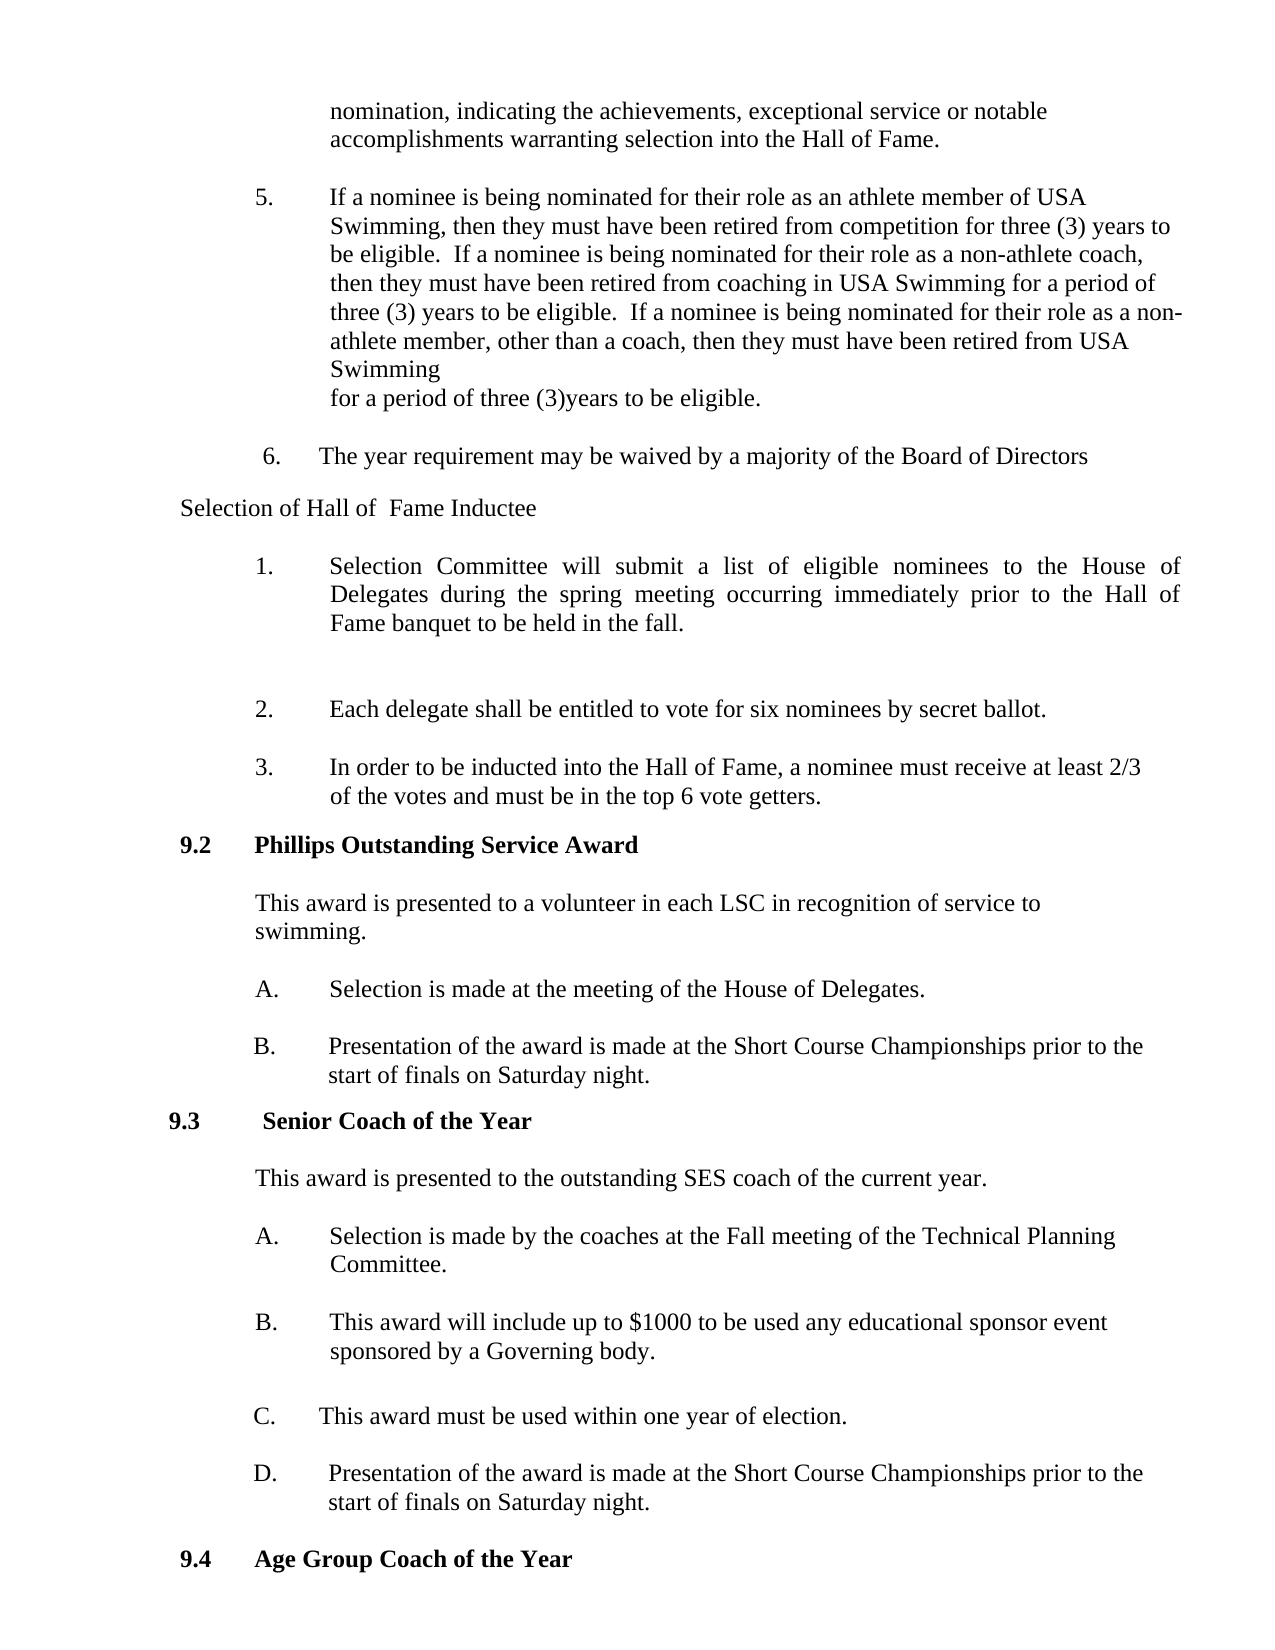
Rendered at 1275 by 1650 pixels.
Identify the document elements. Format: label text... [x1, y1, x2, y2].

text for a period of three (3)years to be eligible. [330, 383, 1198, 412]
text A. Selection is made at the meeting of the House of Delegates. [255, 974, 1151, 1003]
text 9.3 Senior Coach of the Year [169, 1106, 1198, 1135]
list Selection Committee will submit a list of eligible nominees to the House of Delegates during the spring meeting occurring immediately prior to the Hall of Fame banquet to be held in the fall. [255, 551, 1181, 637]
text Selection of Hall of Fame Inductee [180, 493, 1198, 522]
text 3. In order to be inducted into the Hall of Fame, a nominee must receive at least 2/3 of the votes and must be in the top 6 vote getters. [255, 752, 1161, 809]
text Swimming, then they must have been retired from competition for three (3) years to be eligible. If a nominee is being nominated for their role as a non-athlete coach, then they must have been retired from coaching in USA Swimming for a period of three (3) years to be eligible. If a nominee is being nominated for their role as a non-athlete member, other than a coach, then they must have been retired from USA Swimming [330, 211, 1192, 383]
text B. This award will include up to $1000 to be used any educational sponsor event sponsored by a Governing body. [255, 1307, 1163, 1364]
text This award is presented to a volunteer in each LSC in recognition of service to swimming. [255, 888, 1151, 945]
text Committee. [330, 1249, 1198, 1278]
text C. This award must be used within one year of election. [169, 1401, 1198, 1429]
text B. Presentation of the award is made at the Short Course Championships prior to the start of finals on Saturday night. [253, 1031, 1151, 1089]
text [255, 96, 1100, 153]
text 5. If a nominee is being nominated for their role as an athlete member of USA [255, 182, 1198, 211]
text D. Presentation of the award is made at the Short Course Championships prior to the start of finals on Saturday night. [253, 1458, 1151, 1516]
text This award is presented to the outstanding SES coach of the current year. [255, 1163, 1198, 1192]
text 9.4 Age Group Coach of the Year [180, 1544, 1198, 1573]
text A. Selection is made by the coaches at the Fall meeting of the Technical Planning [255, 1221, 1198, 1249]
text 6. The year requirement may be waived by a majority of the Board of Directors [262, 441, 1198, 469]
text 2. Each delegate shall be entitled to vote for six nominees by secret ballot. [255, 694, 1198, 723]
text 9.2 Phillips Outstanding Service Award [180, 830, 1198, 859]
